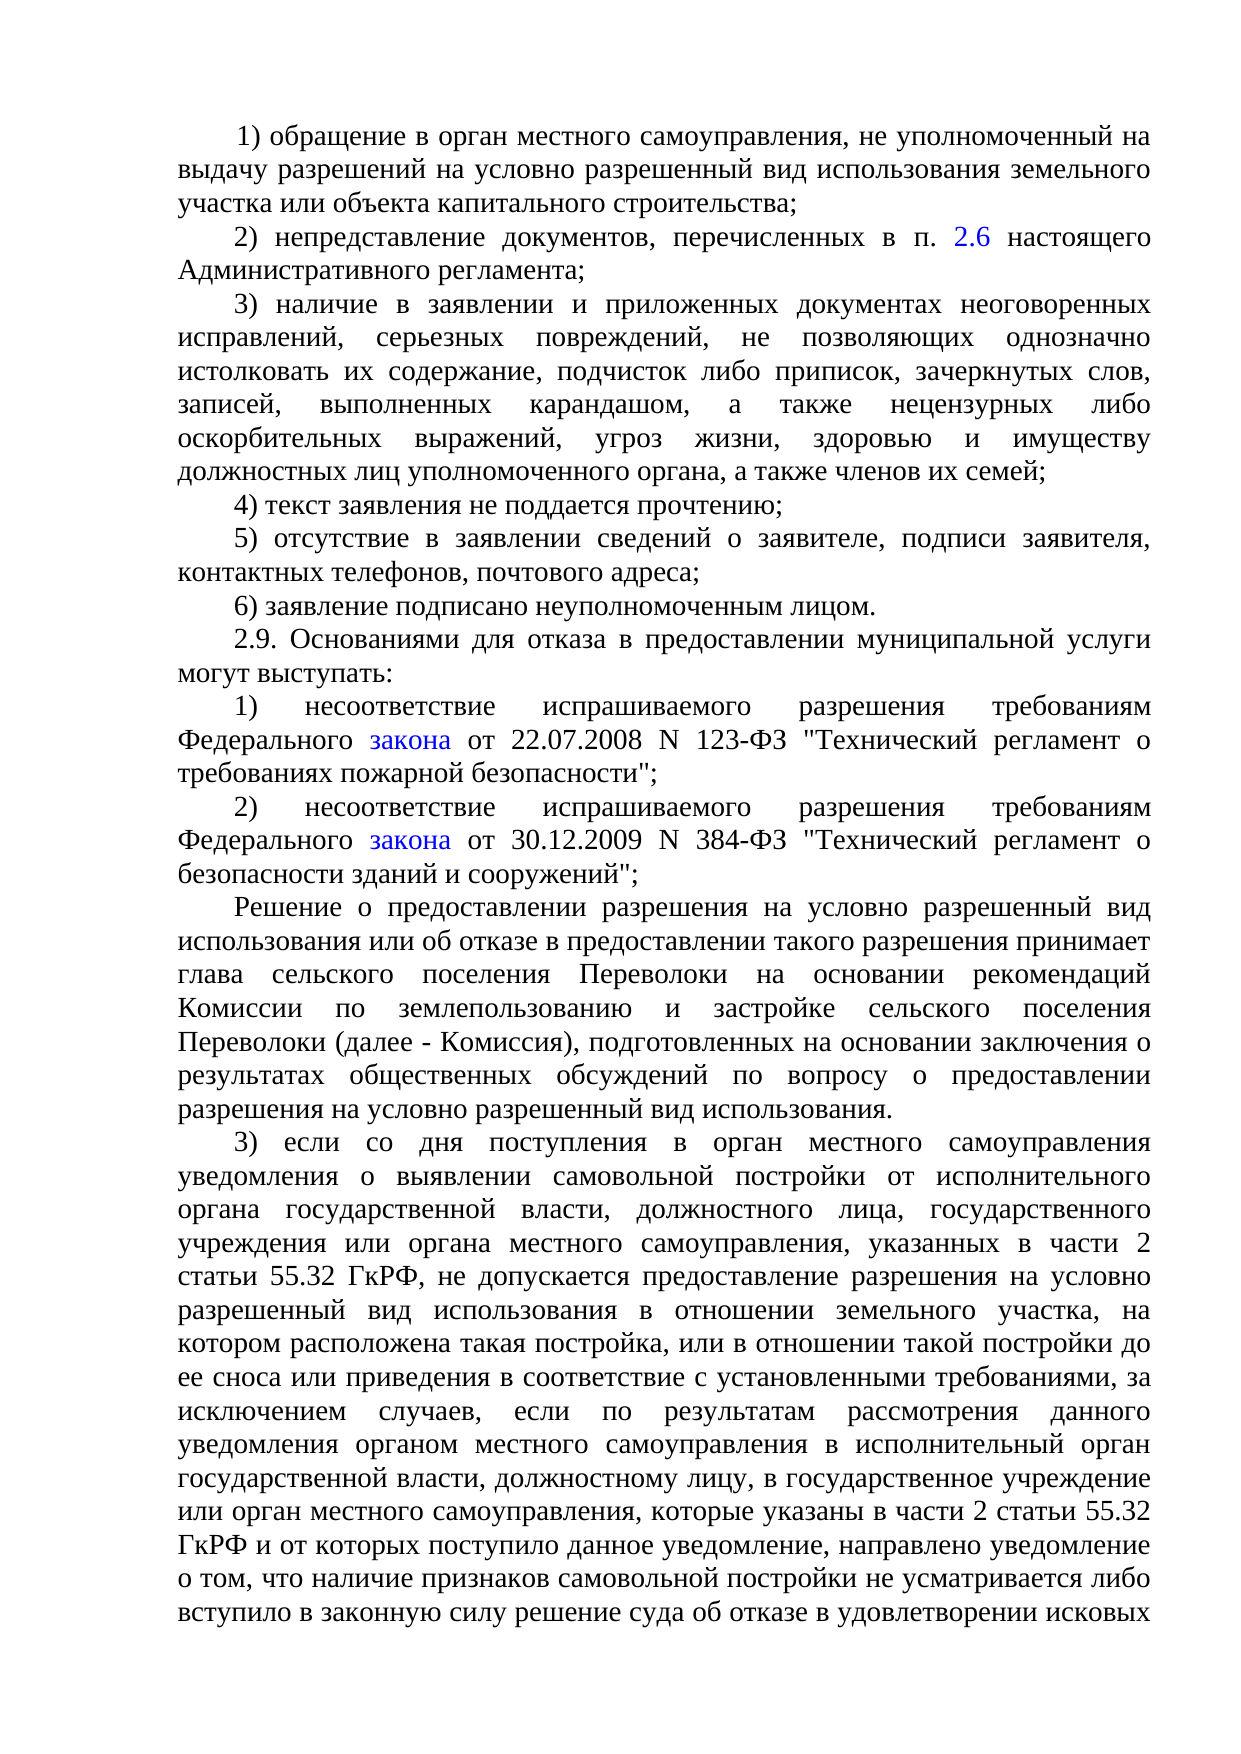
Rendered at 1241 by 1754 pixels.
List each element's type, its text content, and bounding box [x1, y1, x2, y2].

text 1) обращение в орган местного самоуправления, не уполномоченный на выдачу разрешений на условно разрешенный вид использования земельного участка или объекта капитального строительства; [177, 118, 1152, 219]
text 1) несоответствие испрашиваемого разрешения требованиям Федерального закона от 22.07.2008 N 123-ФЗ "Технический регламент о требованиях пожарной безопасности"; [177, 688, 1152, 789]
text 3) наличие в заявлении и приложенных документах неоговоренных исправлений, серьезных повреждений, не позволяющих однозначно истолковать их содержание, подчисток либо приписок, зачеркнутых слов, записей, выполненных карандашом, а также нецензурных либо оскорбительных выражений, угроз жизни, здоровью и имуществу должностных лиц уполномоченного органа, а также членов их семей; [177, 286, 1152, 487]
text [177, 1124, 1152, 1627]
text 4) текст заявления не поддается прочтению; [177, 487, 1152, 521]
text 2) непредставление документов, перечисленных в п. 2.6 настоящего Административного регламента; [177, 219, 1152, 286]
text 2.9. Основаниями для отказа в предоставлении муниципальной услуги могут выступать: [177, 621, 1152, 688]
text 2) несоответствие испрашиваемого разрешения требованиям Федерального закона от 30.12.2009 N 384-ФЗ "Технический регламент о безопасности зданий и сооружений"; [177, 789, 1152, 889]
text 6) заявление подписано неуполномоченным лицом. [177, 588, 1152, 621]
text Решение о предоставлении разрешения на условно разрешенный вид использования или об отказе в предоставлении такого разрешения принимает глава сельского поселения Переволоки на основании рекомендаций Комиссии по землепользованию и застройке сельского поселения Переволоки (далее - Комиссия), подготовленных на основании заключения о результатах общественных обсуждений по вопросу о предоставлении разрешения на условно разрешенный вид использования. [177, 889, 1152, 1124]
text 5) отсутствие в заявлении сведений о заявителе, подписи заявителя, контактных телефонов, почтового адреса; [177, 521, 1152, 588]
